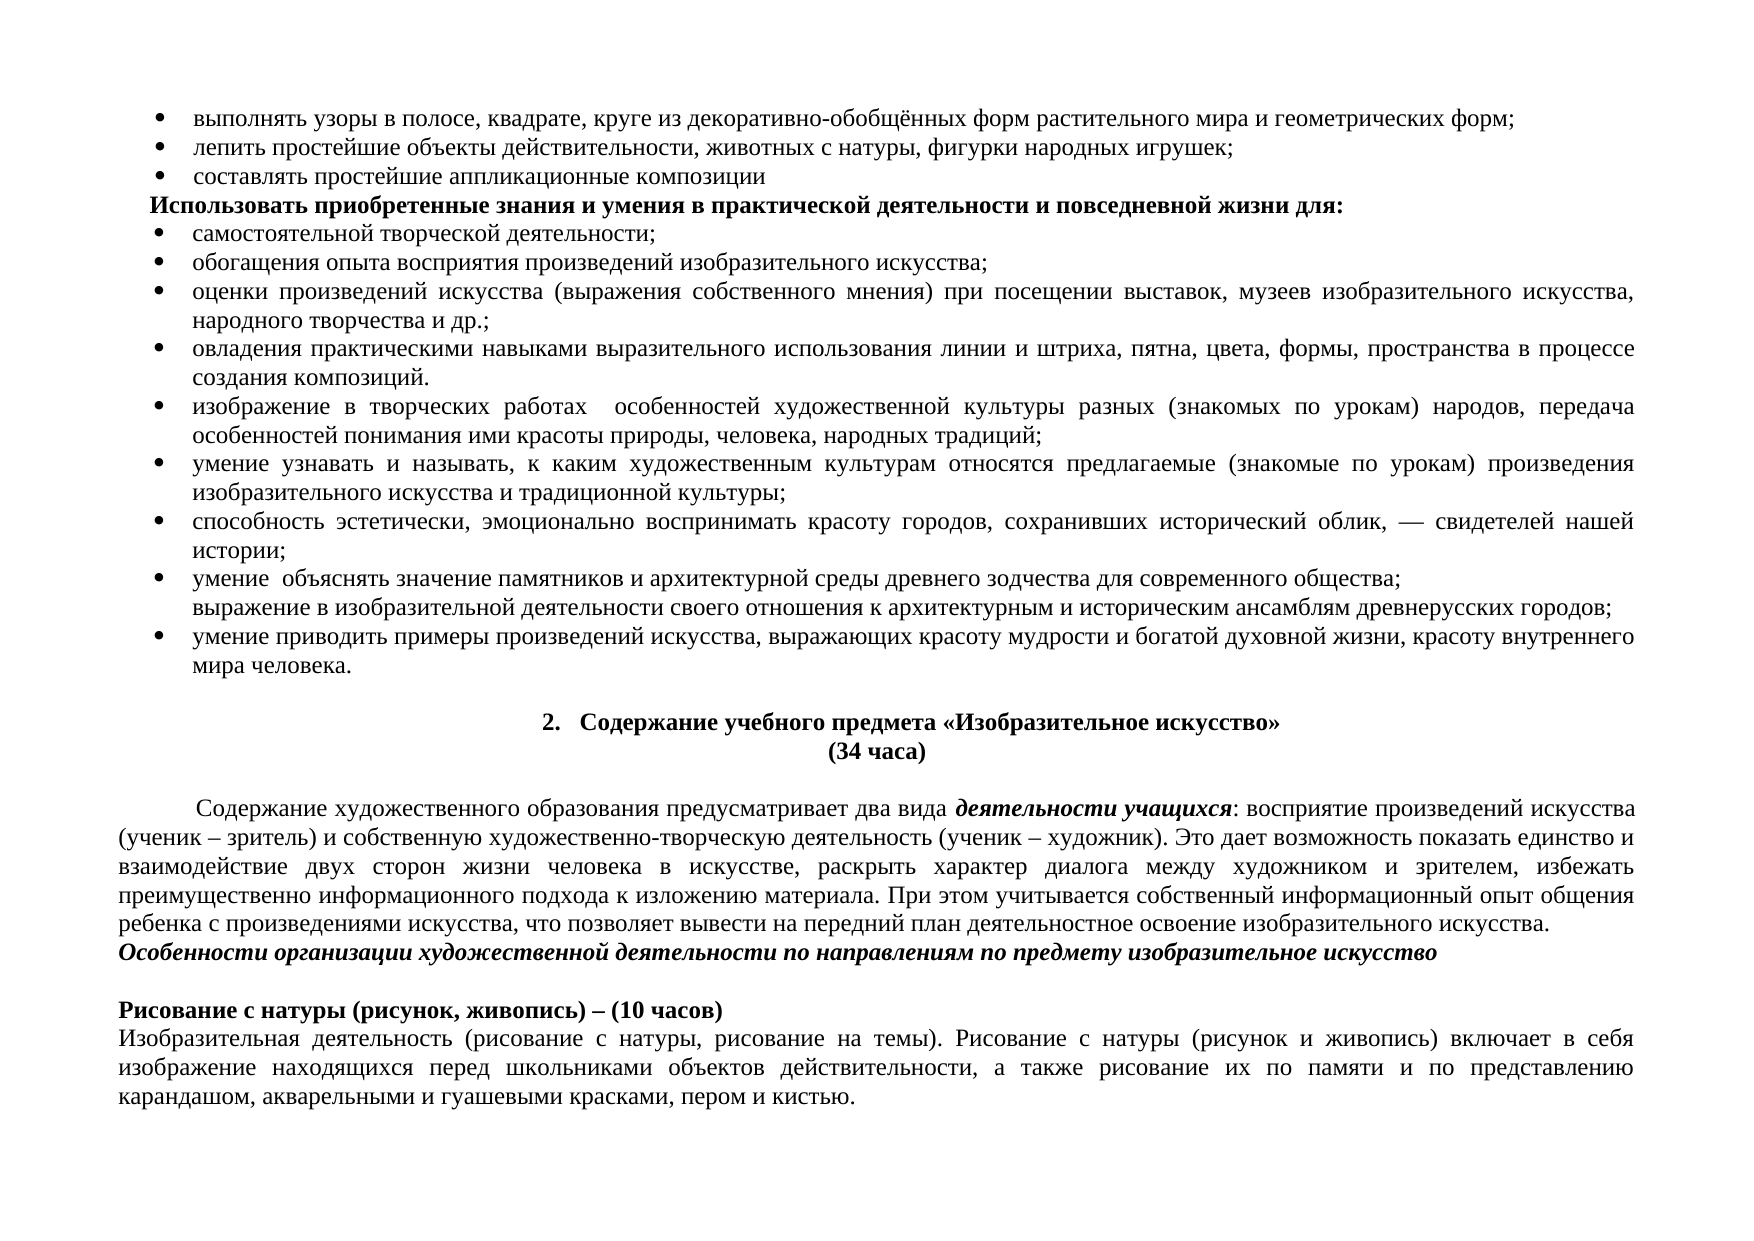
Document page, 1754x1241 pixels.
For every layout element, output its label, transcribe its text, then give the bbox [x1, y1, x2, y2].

list лепить простейшие объекты действительности, животных с натуры, фигурки народных игрушек; [156, 132, 1636, 161]
list оценки произведений искусства (выражения собственного мнения) при посещении выставок, музеев изобразительного искусства, народного творчества и др.; [154, 276, 1636, 333]
text Особенности организации художественной деятельности по направлениям по предмету изобразительное искусство [118, 937, 1636, 966]
list умение объяснять значение памятников и архитектурной среды древнего зодчества для современного общества; [154, 563, 1636, 592]
list самостоятельной творческой деятельности; [154, 218, 1636, 247]
list составлять простейшие аппликационные композиции [156, 161, 1636, 190]
text (34 часа) [118, 736, 1636, 765]
list умение узнавать и называть, к каким художественным культурам относятся предлагаемые (знакомые по урокам) произведения изобразительного искусства и традиционной культуры; [154, 448, 1636, 506]
text Использовать приобретенные знания и умения в практической деятельности и повседневной жизни для: [118, 190, 1636, 218]
list изображение в творческих работах особенностей художественной культуры разных (знакомых по урокам) народов, передача особенностей понимания ими красоты природы, человека, народных традиций; [154, 391, 1636, 448]
list Содержание учебного предмета «Изобразительное искусство» [187, 707, 1636, 736]
list обогащения опыта восприятия произведений изобразительного искусства; [154, 247, 1636, 276]
list способность эстетически, эмоционально воспринимать красоту городов, сохранивших исторический облик, — свидетелей нашей истории; [154, 506, 1636, 563]
text Содержание художественного образования предусматривает два вида деятельности учащихся: восприятие произведений искусства (ученик – зритель) и собственную художественно-творческую деятельность (ученик – художник). Это дает возможность показать единство и взаимодействие двух сторон жизни человека в искусстве, раскрыть характер диалога между художником и зрителем, избежать преимущественно информационного подхода к изложению материала. При этом учитывается собственный информационный опыт общения ребенка с произведениями искусства, что позволяет вывести на передний план деятельностное освоение изобразительного искусства. [118, 793, 1636, 937]
list выполнять узоры в полосе, квадрате, круге из декоративно-обобщённых форм растительного мира и геометрических форм; [156, 103, 1636, 132]
list умение приводить примеры произведений искусства, выражающих красоту мудрости и богатой духовной жизни, красоту внутреннего мира человека. [154, 621, 1636, 678]
text Рисование с натуры (рисунок, живопись) – (10 часов) [118, 995, 1636, 1023]
list овладения практическими навыками выразительного использования линии и штриха, пятна, цвета, формы, пространства в процессе создания композиций. [154, 333, 1636, 391]
text выражение в изобразительной деятельности своего отношения к архитектурным и историческим ансамблям древнерусских городов; [192, 592, 1636, 621]
text Изобразительная деятельность (рисование с натуры, рисование на темы). Рисование с натуры (рисунок и живопись) включает в себя изображение находящихся перед школьниками объектов действительности, а также рисование их по памяти и по представлению карандашом, акварельными и гуашевыми красками, пером и кистью. [118, 1023, 1636, 1110]
